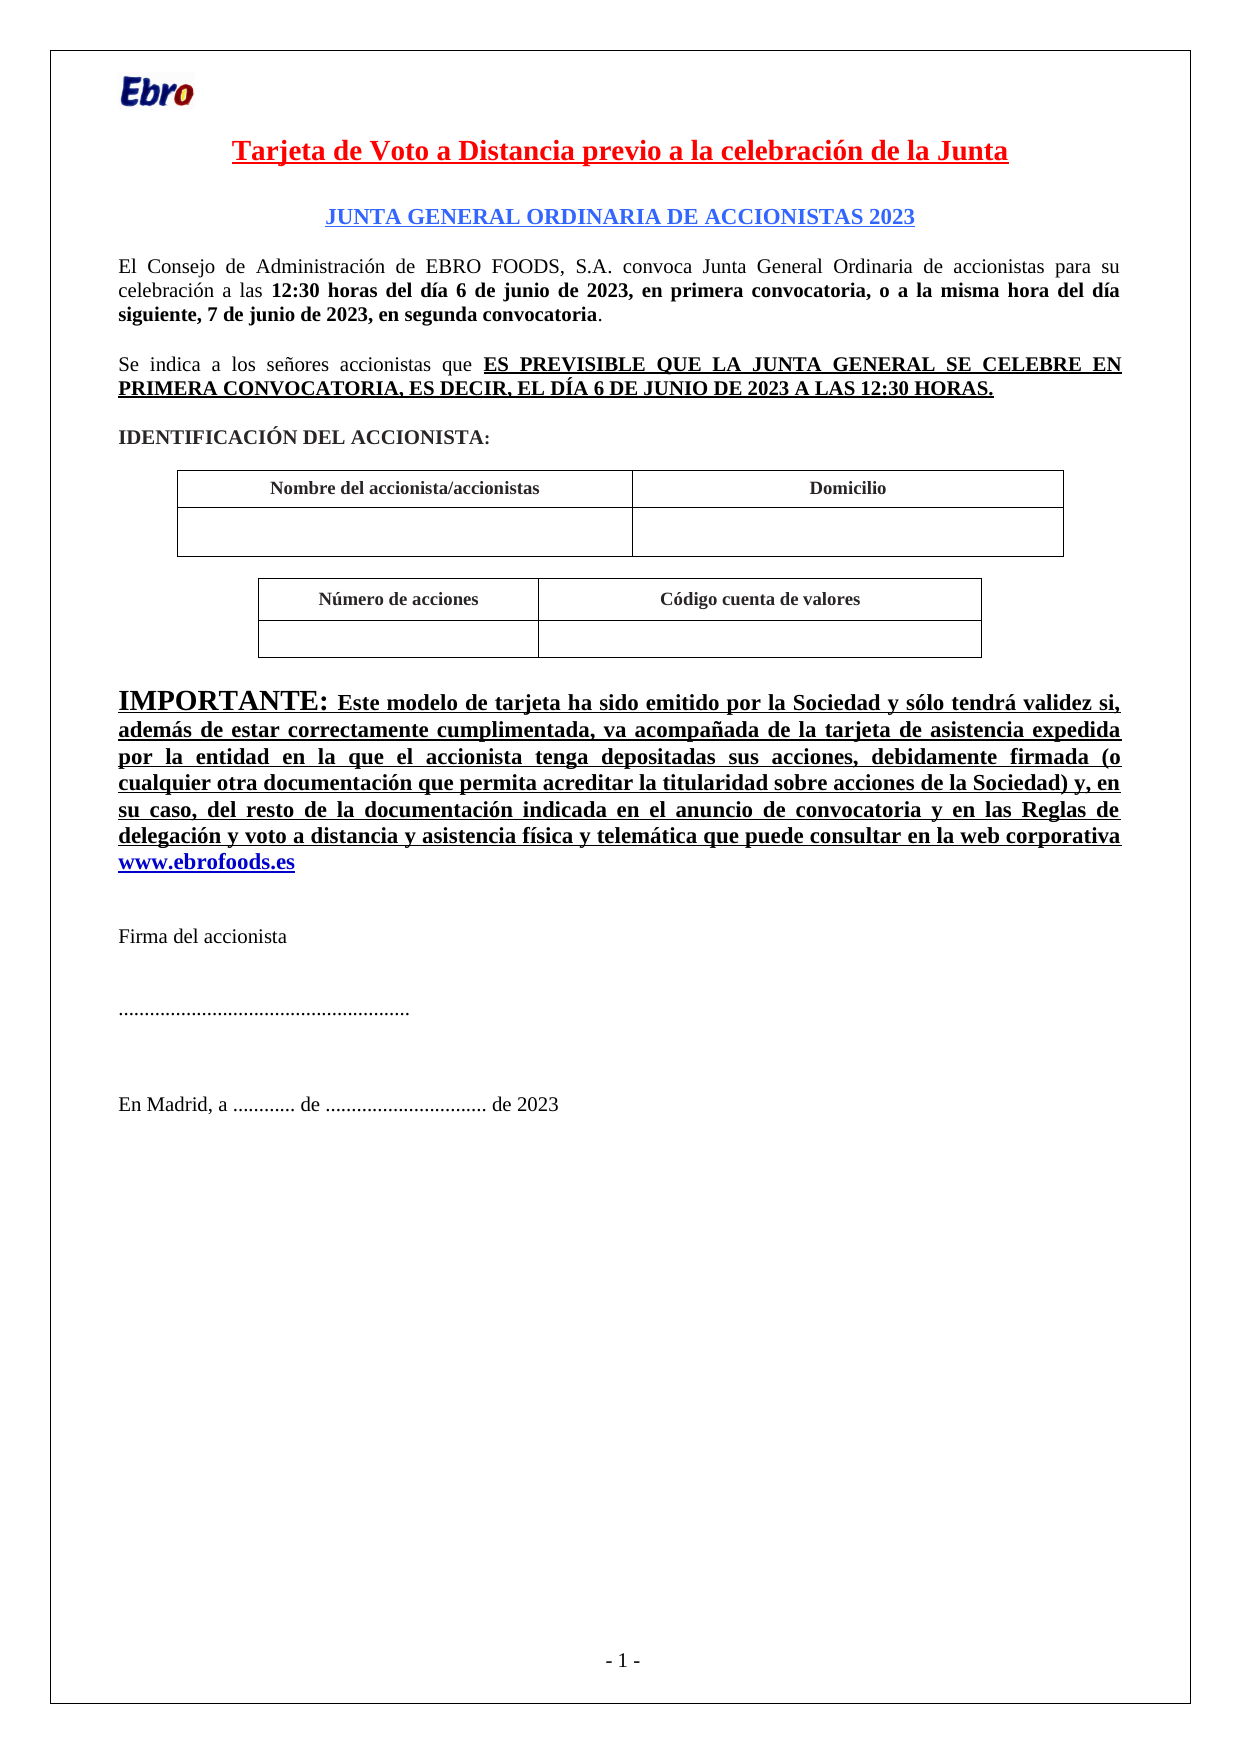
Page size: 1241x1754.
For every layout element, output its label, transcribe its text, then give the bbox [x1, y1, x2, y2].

text Se indica a los señores accionistas que ES PREVISIBLE QUE LA JUNTA GENERAL SE CELEBRE EN PRIMERA CONVOCATORIA, ES DECIR, EL DÍA 6 DE JUNIO DE 2023 A LAS 12:30 HORAS. [118, 351, 1122, 399]
table_header Nombre del accionista/accionistas [178, 471, 632, 507]
text Firma del accionista [118, 924, 1122, 948]
table_cell [539, 621, 981, 657]
picture [118, 72, 195, 110]
text JUNTA GENERAL ORDINARIA DE ACCIONISTAS 2023 [118, 203, 1122, 229]
table_header Número de acciones [259, 579, 538, 620]
text ........................................................ [118, 996, 1122, 1020]
table_cell [178, 508, 632, 556]
text El Consejo de Administración de EBRO FOODS, S.A. convoca Junta General Ordinaria de accionistas para su celebración a las 12:30 horas del día 6 de junio de 2023, en primera convocatoria, o a la misma hora del día siguiente, 7 de junio de 2023, en segunda convocatoria. [118, 254, 1122, 326]
text En Madrid, a ............ de ............................... de 2023 [118, 1092, 1122, 1116]
text IMPORTANTE: Este modelo de tarjeta ha sido emitido por la Sociedad y sólo tendrá validez si, además de estar correctamente cumplimentada, va acompañada de la tarjeta de asistencia expedida por la entidad en la que el accionista tenga depositadas sus acciones, debidamente firmada (o cualquier otra documentación que permita acreditar la titularidad sobre acciones de la Sociedad) y, en su caso, del resto de la documentación indicada en el anuncio de convocatoria y en las Reglas de delegación y voto a distancia y asistencia física y telemática que puede consultar en la web corporativa www.ebrofoods.es [118, 767, 1122, 845]
table_cell [259, 621, 538, 657]
table_cell [633, 508, 1063, 556]
table_header Domicilio [633, 471, 1063, 507]
text Tarjeta de Voto a Distancia previo a la celebración de la Junta [118, 133, 1122, 166]
text IDENTIFICACIÓN DEL ACCIONISTA: [118, 424, 1122, 449]
table_header Código cuenta de valores [539, 579, 981, 620]
text IMPORTANTE: Este modelo de tarjeta ha sido emitido por la Sociedad y sólo tendrá validez si, además de estar correctamente cumplimentada, va acompañada de la tarjeta de asistencia expedida por la entidad en la que el accionista tenga depositadas sus acciones, debidamente firmada (o cualquier otra documentación que permita acreditar la titularidad sobre acciones de la Sociedad) y, en su caso, del resto de la documentación indicada en el anuncio de convocatoria y en las Reglas de delegación y voto a distancia y asistencia física y telemática que puede consultar en la web corporativa www.ebrofoods.es [118, 683, 1122, 739]
